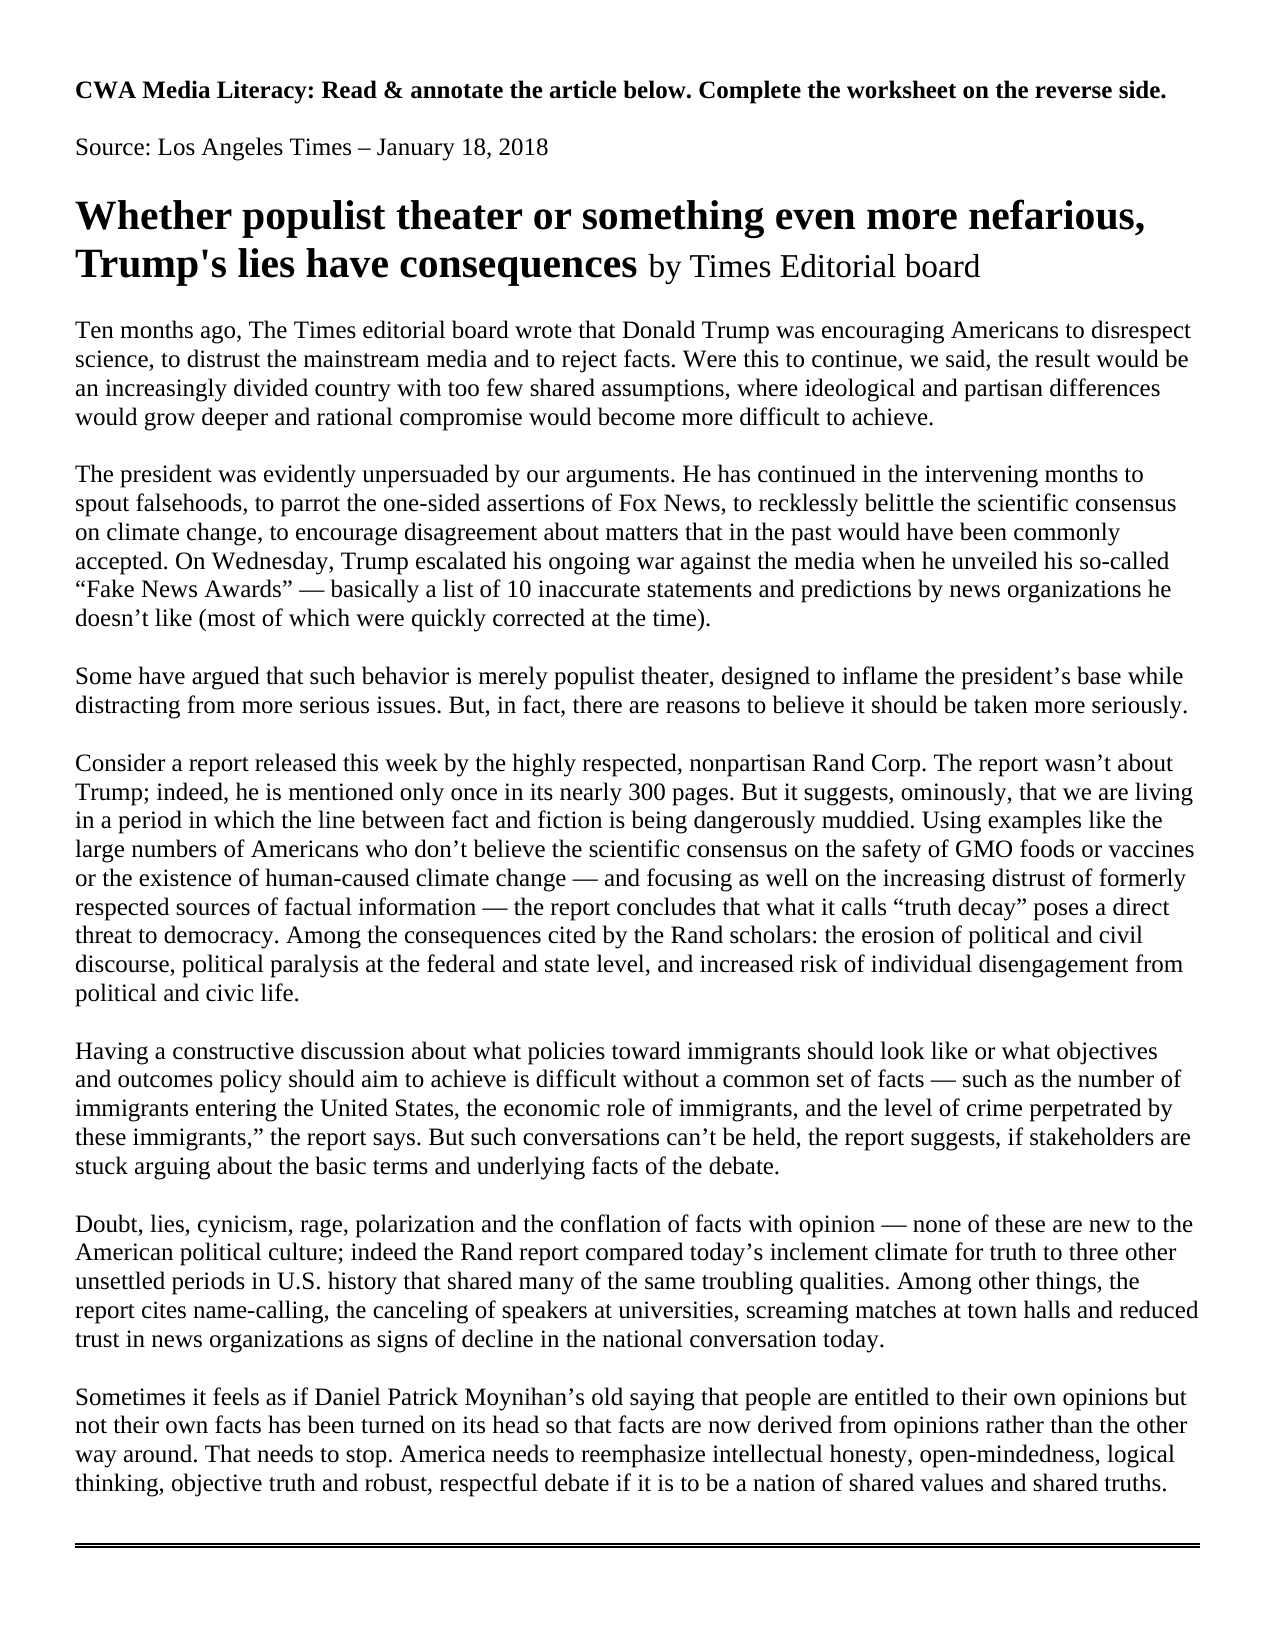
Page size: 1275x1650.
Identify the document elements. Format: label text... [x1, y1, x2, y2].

text Some have argued that such behavior is merely populist theater, designed to inflame the president’s base while distracting from more serious issues. But, in fact, there are reasons to believe it should be taken more seriously. [75, 661, 1200, 719]
text Whether populist theater or something even more nefarious, Trump's lies have consequences by Times Editorial board [75, 190, 1200, 286]
text Doubt, lies, cynicism, rage, polarization and the conflation of facts with opinion — none of these are new to the American political culture; indeed the Rand report compared today’s inclement climate for truth to three other unsettled periods in U.S. history that shared many of the same troubling qualities. Among other things, the report cites name-calling, the canceling of speakers at universities, screaming matches at town halls and reduced trust in news organizations as signs of decline in the national conversation today. [75, 1209, 1200, 1352]
text Sometimes it feels as if Daniel Patrick Moynihan’s old saying that people are entitled to their own opinions but not their own facts has been turned on its head so that facts are now derived from opinions rather than the other way around. That needs to stop. America needs to reemphasize intellectual honesty, open-mindedness, logical thinking, objective truth and robust, respectful debate if it is to be a nation of shared values and shared truths. [75, 1382, 1200, 1543]
text Source: Los Angeles Times – January 18, 2018 [75, 132, 1200, 161]
text Having a constructive discussion about what policies toward immigrants should look like or what objectives and outcomes policy should aim to achieve is difficult without a common set of facts — such as the number of immigrants entering the United States, the economic role of immigrants, and the level of crime perpetrated by these immigrants,” the report says. But such conversations can’t be held, the report suggests, if stakeholders are stuck arguing about the basic terms and underlying facts of the debate. [75, 1036, 1200, 1179]
text CWA Media Literacy: Read & annotate the article below. Complete the worksheet on the reverse side. [75, 75, 1200, 104]
text Ten months ago, The Times editorial board wrote that Donald Trump was encouraging Americans to disrespect science, to distrust the mainstream media and to reject facts. Were this to continue, we said, the result would be an increasingly divided country with too few shared assumptions, where ideological and partisan differences would grow deeper and rational compromise would become more difficult to achieve. [75, 315, 1200, 430]
text The president was evidently unpersuaded by our arguments. He has continued in the intervening months to spout falsehoods, to parrot the one-sided assertions of Fox News, to recklessly belittle the scientific consensus on climate change, to encourage disagreement about matters that in the past would have been commonly accepted. On Wednesday, Trump escalated his ongoing war against the media when he unveiled his so-called “Fake News Awards” — basically a list of 10 inaccurate statements and predictions by news organizations he doesn’t like (most of which were quickly corrected at the time). [75, 459, 1200, 632]
text Consider a report released this week by the highly respected, nonpartisan Rand Corp. The report wasn’t about Trump; indeed, he is mentioned only once in its nearly 300 pages. But it suggests, ominously, that we are living in a period in which the line between fact and fiction is being dangerously muddied. Using examples like the large numbers of Americans who don’t believe the scientific consensus on the safety of GMO foods or vaccines or the existence of human-caused climate change — and focusing as well on the increasing distrust of formerly respected sources of factual information — the report concludes that what it calls “truth decay” poses a direct threat to democracy. Among the consequences cited by the Rand scholars: the erosion of political and civil discourse, political paralysis at the federal and state level, and increased risk of individual disengagement from political and civic life. [75, 748, 1200, 1007]
